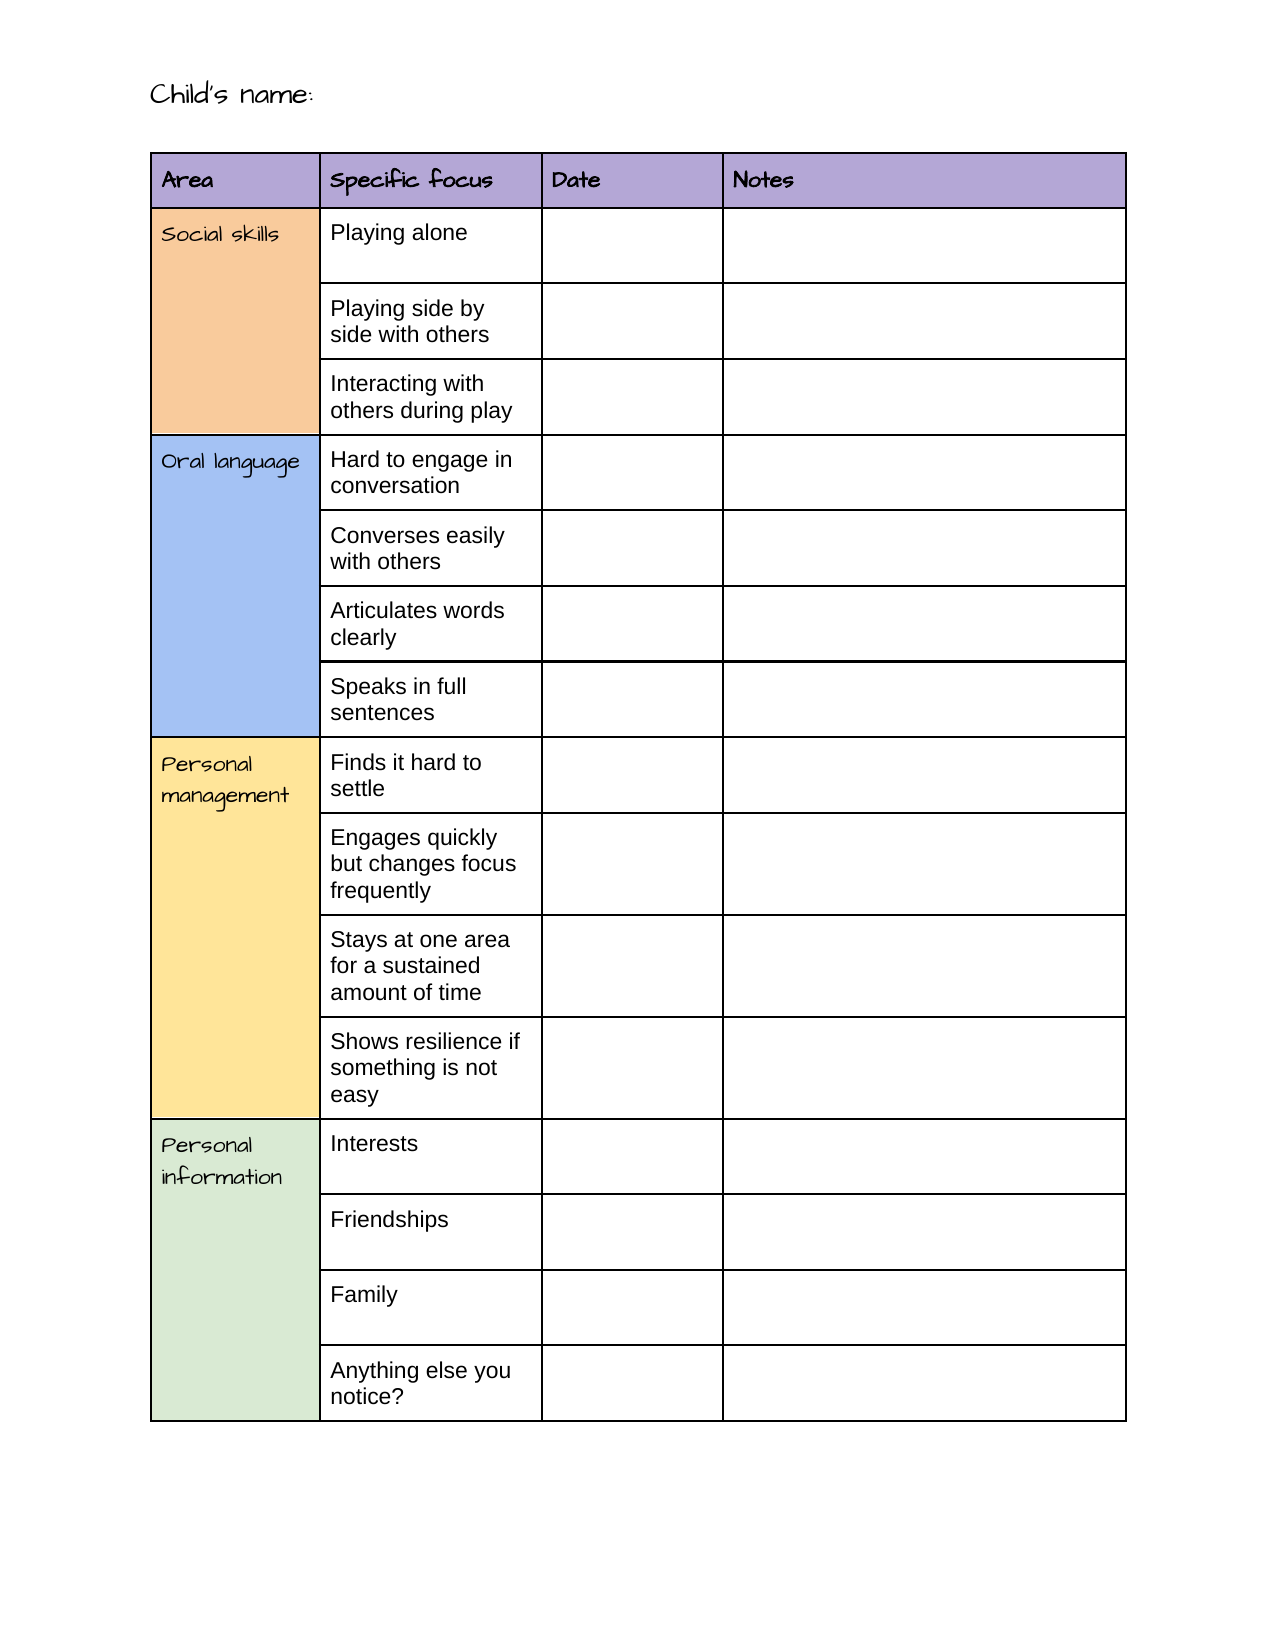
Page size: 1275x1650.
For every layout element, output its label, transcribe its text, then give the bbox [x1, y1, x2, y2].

table_cell [724, 1018, 1125, 1117]
text Child’s name: [150, 75, 1125, 116]
table_cell Personal management [152, 738, 319, 1117]
table_cell [543, 436, 722, 509]
table_cell [724, 916, 1125, 1016]
table_cell Shows resilience if something is not easy [321, 1018, 541, 1117]
table_header Specific focus [321, 154, 541, 207]
table_cell Finds it hard to settle [321, 738, 541, 812]
table_cell Social skills [152, 209, 319, 433]
table_cell [724, 587, 1125, 660]
table_cell [724, 663, 1125, 736]
table_cell Family [321, 1271, 541, 1344]
table_cell [543, 1271, 722, 1344]
table_cell Personal information [152, 1120, 319, 1420]
table_cell Playing side by side with others [321, 284, 541, 358]
table_header Area [152, 154, 319, 207]
table_cell [543, 916, 722, 1016]
table_cell Converses easily with others [321, 511, 541, 585]
table_cell [543, 738, 722, 812]
table_cell [724, 436, 1125, 509]
table_cell Speaks in full sentences [321, 663, 541, 736]
table_cell Hard to engage in conversation [321, 436, 541, 509]
table_cell [724, 1346, 1125, 1420]
table_cell [543, 360, 722, 433]
table_cell [724, 738, 1125, 812]
table_cell [724, 360, 1125, 433]
table_cell [543, 1120, 722, 1193]
table_cell [724, 1120, 1125, 1193]
table_cell Friendships [321, 1195, 541, 1269]
table_cell [724, 209, 1125, 282]
table_cell [724, 1195, 1125, 1269]
table_cell Anything else you notice? [321, 1346, 541, 1420]
table_cell [543, 663, 722, 736]
table_cell Stays at one area for a sustained amount of time [321, 916, 541, 1016]
table_cell Playing alone [321, 209, 541, 282]
table_cell [543, 814, 722, 913]
table_cell [724, 814, 1125, 913]
table_header Date [543, 154, 722, 207]
table_header Notes [724, 154, 1125, 207]
table_cell [724, 284, 1125, 358]
table_cell [543, 587, 722, 660]
table_cell [543, 209, 722, 282]
table_cell Engages quickly but changes focus frequently [321, 814, 541, 913]
table_cell [543, 1018, 722, 1117]
table_cell Oral language [152, 436, 319, 736]
table_cell Interacting with others during play [321, 360, 541, 433]
table_cell [543, 1346, 722, 1420]
table_cell Interests [321, 1120, 541, 1193]
table_cell [543, 1195, 722, 1269]
table_cell [543, 511, 722, 585]
table_cell [724, 511, 1125, 585]
table_cell [724, 1271, 1125, 1344]
table_cell [543, 284, 722, 358]
table_cell Articulates words clearly [321, 587, 541, 660]
